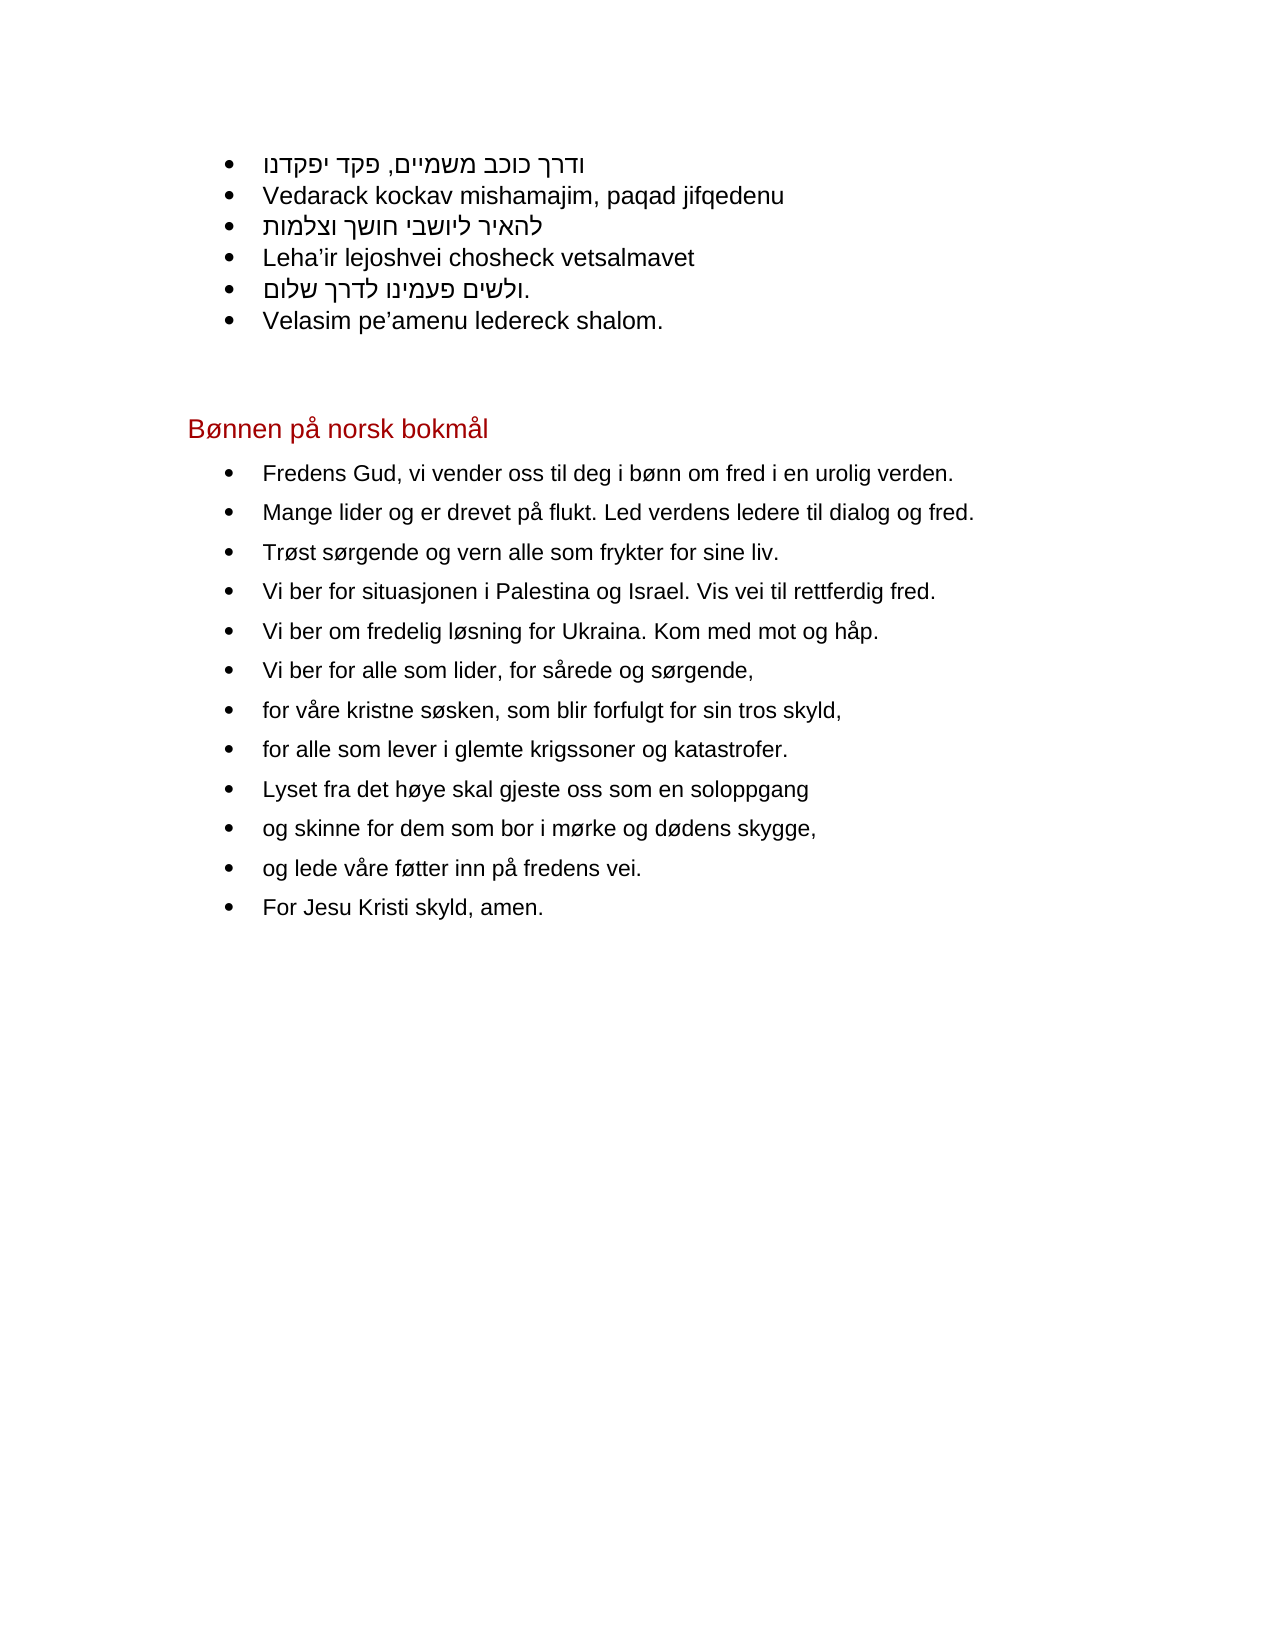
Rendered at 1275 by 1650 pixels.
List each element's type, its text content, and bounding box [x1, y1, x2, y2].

list for våre kristne søsken, som blir forfulgt for sin tros skyld, [225, 697, 1087, 723]
list Vi ber for alle som lider, for sårede og sørgende, [225, 657, 1087, 683]
list Lyset fra det høye skal gjeste oss som en soloppgang [225, 776, 1087, 802]
list Leha’ir lejoshvei chosheck vetsalmavet [225, 243, 1087, 272]
list For Jesu Kristi skyld, amen. [225, 894, 1087, 920]
list for alle som lever i glemte krigssoner og katastrofer. [225, 736, 1087, 762]
list Vi ber om fredelig løsning for Ukraina. Kom med mot og håp. [225, 618, 1087, 644]
list ודרך כוכב משמיים, פקד יפקדנו [225, 150, 1087, 179]
list Vi ber for situasjonen i Palestina og Israel. Vis vei til rettferdig fred. [225, 578, 1087, 604]
list Velasim pe’amenu ledereck shalom. [225, 306, 1087, 334]
list Trøst sørgende og vern alle som frykter for sine liv. [225, 539, 1087, 565]
list ולשים פעמינו לדרך שלום. [225, 274, 1087, 303]
list og skinne for dem som bor i mørke og dødens skygge, [225, 815, 1087, 841]
list להאיר ליושבי חושך וצלמות [225, 212, 1087, 241]
subtitle Bønnen på norsk bokmål [187, 413, 1087, 444]
list Mange lider og er drevet på flukt. Led verdens ledere til dialog og fred. [225, 499, 1087, 526]
list Vedarack kockav mishamajim, paqad jifqedenu [225, 181, 1087, 210]
list Fredens Gud, vi vender oss til deg i bønn om fred i en urolig verden. [225, 460, 1087, 486]
list og lede våre føtter inn på fredens vei. [225, 854, 1087, 881]
